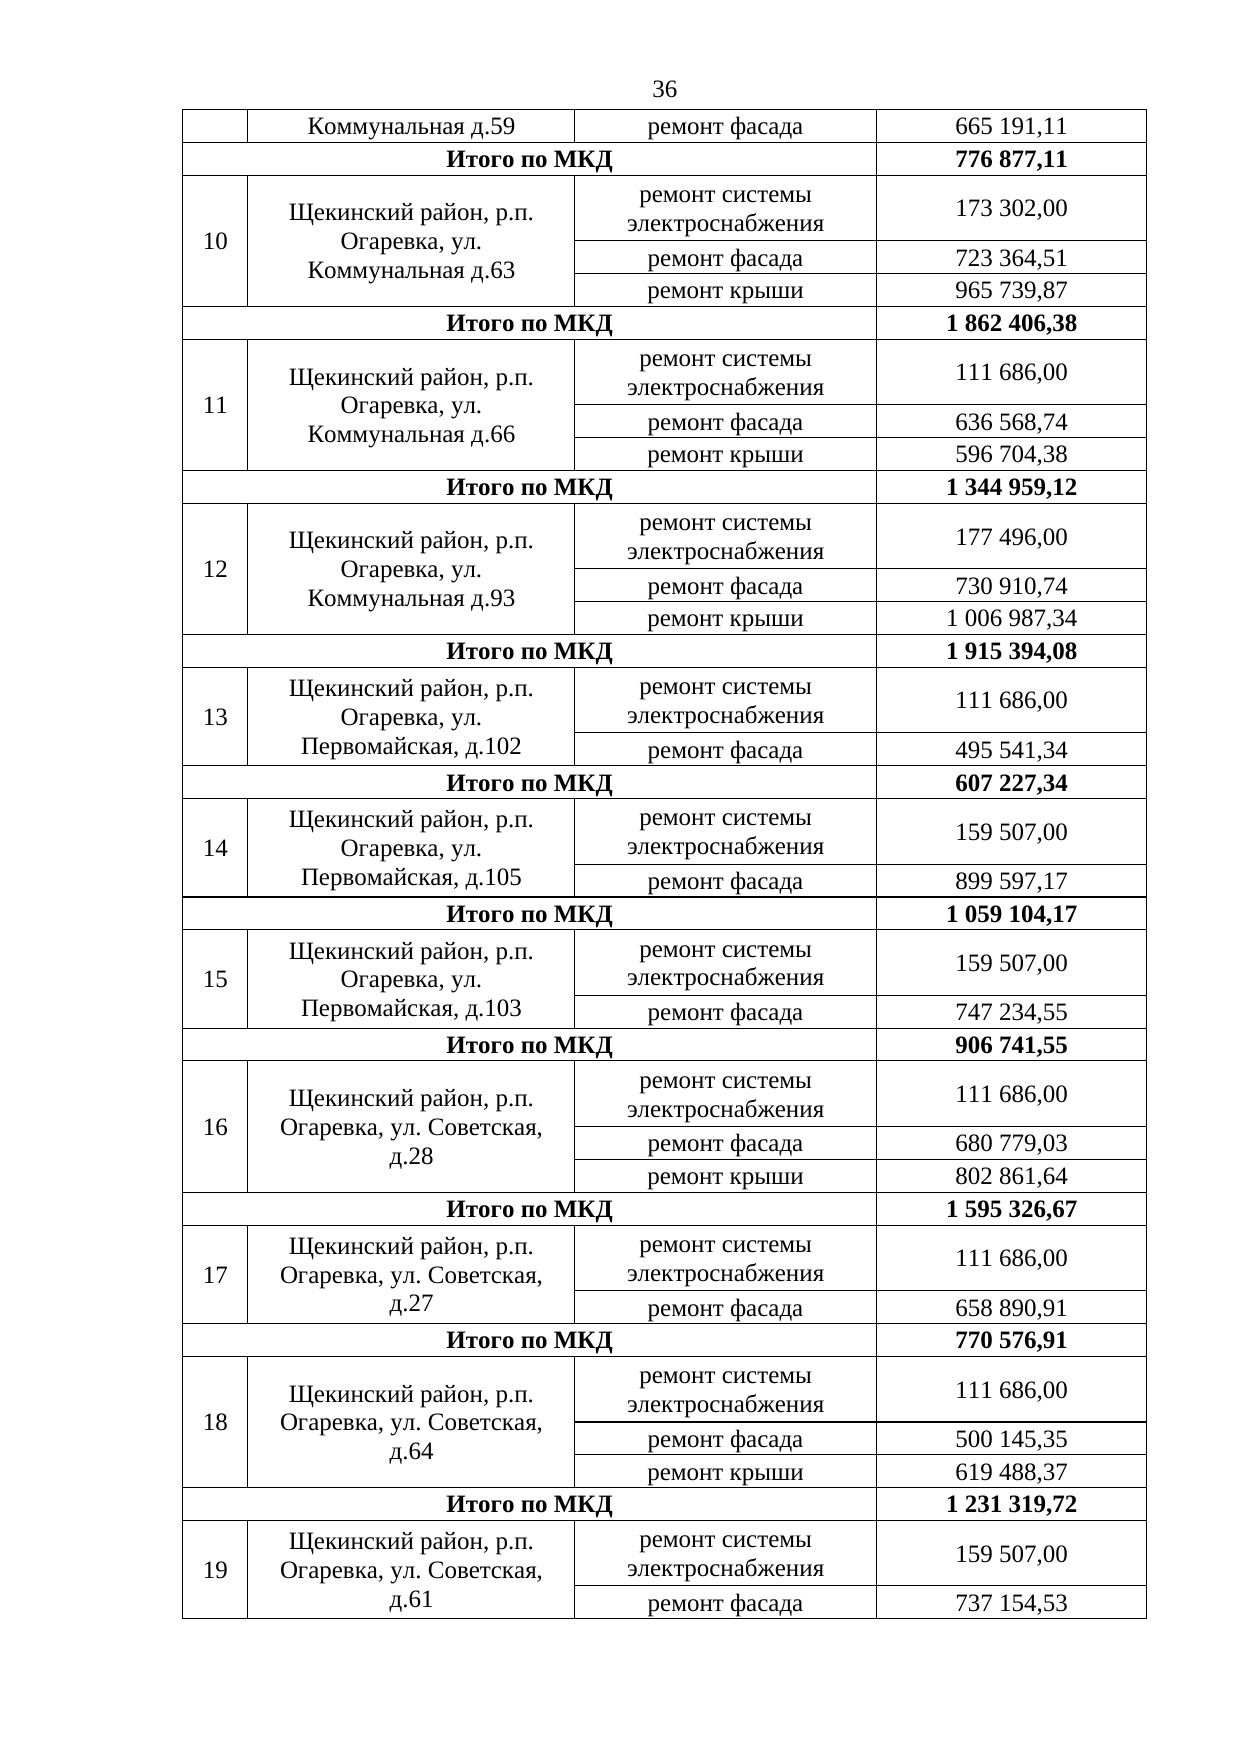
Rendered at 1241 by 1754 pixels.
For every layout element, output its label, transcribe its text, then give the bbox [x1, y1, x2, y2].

table_cell ремонт системы электроснабжения [575, 668, 876, 732]
table_cell 495 541,34 [877, 733, 1146, 765]
table_cell Итого по МКД [183, 143, 876, 174]
table_cell ремонт крыши [575, 1160, 876, 1192]
table_cell 11 [183, 340, 247, 470]
table_cell 636 568,74 [877, 405, 1146, 437]
table_cell ремонт системы электроснабжения [575, 1521, 876, 1585]
table_cell 14 [183, 799, 247, 896]
table_cell 1 595 326,67 [877, 1193, 1146, 1224]
table_cell 619 488,37 [877, 1455, 1146, 1487]
table_cell 680 779,03 [877, 1127, 1146, 1159]
table_cell ремонт крыши [575, 274, 876, 306]
table_cell Щекинский район, р.п. Огаревка, ул. Советская, д.61 [248, 1521, 574, 1618]
table_cell Итого по МКД [183, 635, 876, 667]
table_cell Итого по МКД [183, 1488, 876, 1520]
table_cell 596 704,38 [877, 438, 1146, 470]
table_cell ремонт системы электроснабжения [575, 504, 876, 568]
table_cell 159 507,00 [877, 1521, 1146, 1585]
table_cell Щекинский район, р.п. Огаревка, ул. Коммунальная д.63 [248, 176, 574, 306]
table_cell 15 [183, 930, 247, 1028]
table_cell 19 [183, 1521, 247, 1618]
table_cell 18 [183, 1357, 247, 1487]
table_cell 111 686,00 [877, 340, 1146, 404]
table_cell 177 496,00 [877, 504, 1146, 568]
table_cell 802 861,64 [877, 1160, 1146, 1192]
table_cell Щекинский район, р.п. Огаревка, ул. Первомайская, д.105 [248, 799, 574, 896]
table_cell 111 686,00 [877, 1226, 1146, 1290]
table_cell 111 686,00 [877, 1061, 1146, 1126]
table_cell Щекинский район, р.п. Огаревка, ул. Первомайская, д.103 [248, 930, 574, 1028]
table_cell 10 [183, 176, 247, 306]
table_cell ремонт фасада [575, 405, 876, 437]
table_cell 899 597,17 [877, 865, 1146, 896]
table_cell 965 739,87 [877, 274, 1146, 306]
table_cell ремонт фасада [575, 1423, 876, 1454]
table_cell 658 890,91 [877, 1291, 1146, 1323]
table_cell 13 [183, 668, 247, 765]
table_cell ремонт крыши [575, 438, 876, 470]
table_cell 723 364,51 [877, 241, 1146, 273]
table_cell 776 877,11 [877, 143, 1146, 174]
table_cell ремонт системы электроснабжения [575, 1357, 876, 1421]
table_cell 12 [183, 504, 247, 634]
table_cell ремонт фасада [575, 110, 876, 142]
table_cell ремонт фасада [575, 996, 876, 1028]
table_cell 159 507,00 [877, 930, 1146, 995]
table_cell Итого по МКД [183, 766, 876, 798]
table_cell 737 154,53 [877, 1586, 1146, 1618]
table_cell Итого по МКД [183, 1193, 876, 1224]
table_cell 17 [183, 1226, 247, 1323]
table_cell Итого по МКД [183, 471, 876, 503]
table_cell ремонт крыши [575, 602, 876, 634]
table_cell Итого по МКД [183, 307, 876, 338]
table_cell ремонт фасада [575, 569, 876, 601]
table_cell 1 231 319,72 [877, 1488, 1146, 1520]
table_cell 500 145,35 [877, 1423, 1146, 1454]
table_cell ремонт системы электроснабжения [575, 176, 876, 240]
table_cell 906 741,55 [877, 1029, 1146, 1060]
table_cell ремонт системы электроснабжения [575, 1061, 876, 1126]
table_cell 173 302,00 [877, 176, 1146, 240]
table_cell ремонт системы электроснабжения [575, 930, 876, 995]
table_cell 16 [183, 1061, 247, 1192]
table_cell ремонт фасада [575, 865, 876, 896]
table_cell ремонт фасада [575, 241, 876, 273]
table_cell ремонт системы электроснабжения [575, 340, 876, 404]
table_cell 607 227,34 [877, 766, 1146, 798]
table_cell ремонт фасада [575, 1291, 876, 1323]
table_cell 1 915 394,08 [877, 635, 1146, 667]
table_cell Щекинский район, р.п. Огаревка, ул. Советская, д.27 [248, 1226, 574, 1323]
table_cell 730 910,74 [877, 569, 1146, 601]
table_cell ремонт крыши [575, 1455, 876, 1487]
table_cell ремонт системы электроснабжения [575, 1226, 876, 1290]
table_cell Щекинский район, р.п. Огаревка, ул. Советская, д.28 [248, 1061, 574, 1192]
table_cell 1 344 959,12 [877, 471, 1146, 503]
table_cell 747 234,55 [877, 996, 1146, 1028]
table_cell 1 059 104,17 [877, 898, 1146, 929]
table_cell Итого по МКД [183, 1029, 876, 1060]
table_cell ремонт фасада [575, 1127, 876, 1159]
table_cell 111 686,00 [877, 668, 1146, 732]
table_cell Щекинский район, р.п. Огаревка, ул. Коммунальная д.66 [248, 340, 574, 470]
table_cell ремонт системы электроснабжения [575, 799, 876, 863]
table_cell 770 576,91 [877, 1324, 1146, 1356]
table_cell 9 [183, 110, 247, 142]
table_cell Итого по МКД [183, 1324, 876, 1356]
table_cell Щекинский район, р.п. Огаревка, ул. Коммунальная д.93 [248, 504, 574, 634]
table_cell 1 862 406,38 [877, 307, 1146, 338]
table_cell ремонт фасада [575, 733, 876, 765]
table_cell 159 507,00 [877, 799, 1146, 863]
table_cell 111 686,00 [877, 1357, 1146, 1421]
table_cell ремонт фасада [575, 1586, 876, 1618]
table_cell Итого по МКД [183, 898, 876, 929]
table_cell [248, 110, 574, 142]
table_cell Щекинский район, р.п. Огаревка, ул. Советская, д.64 [248, 1357, 574, 1487]
table_cell Щекинский район, р.п. Огаревка, ул. Первомайская, д.102 [248, 668, 574, 765]
table_cell 665 191,11 [877, 110, 1146, 142]
table_cell 1 006 987,34 [877, 602, 1146, 634]
